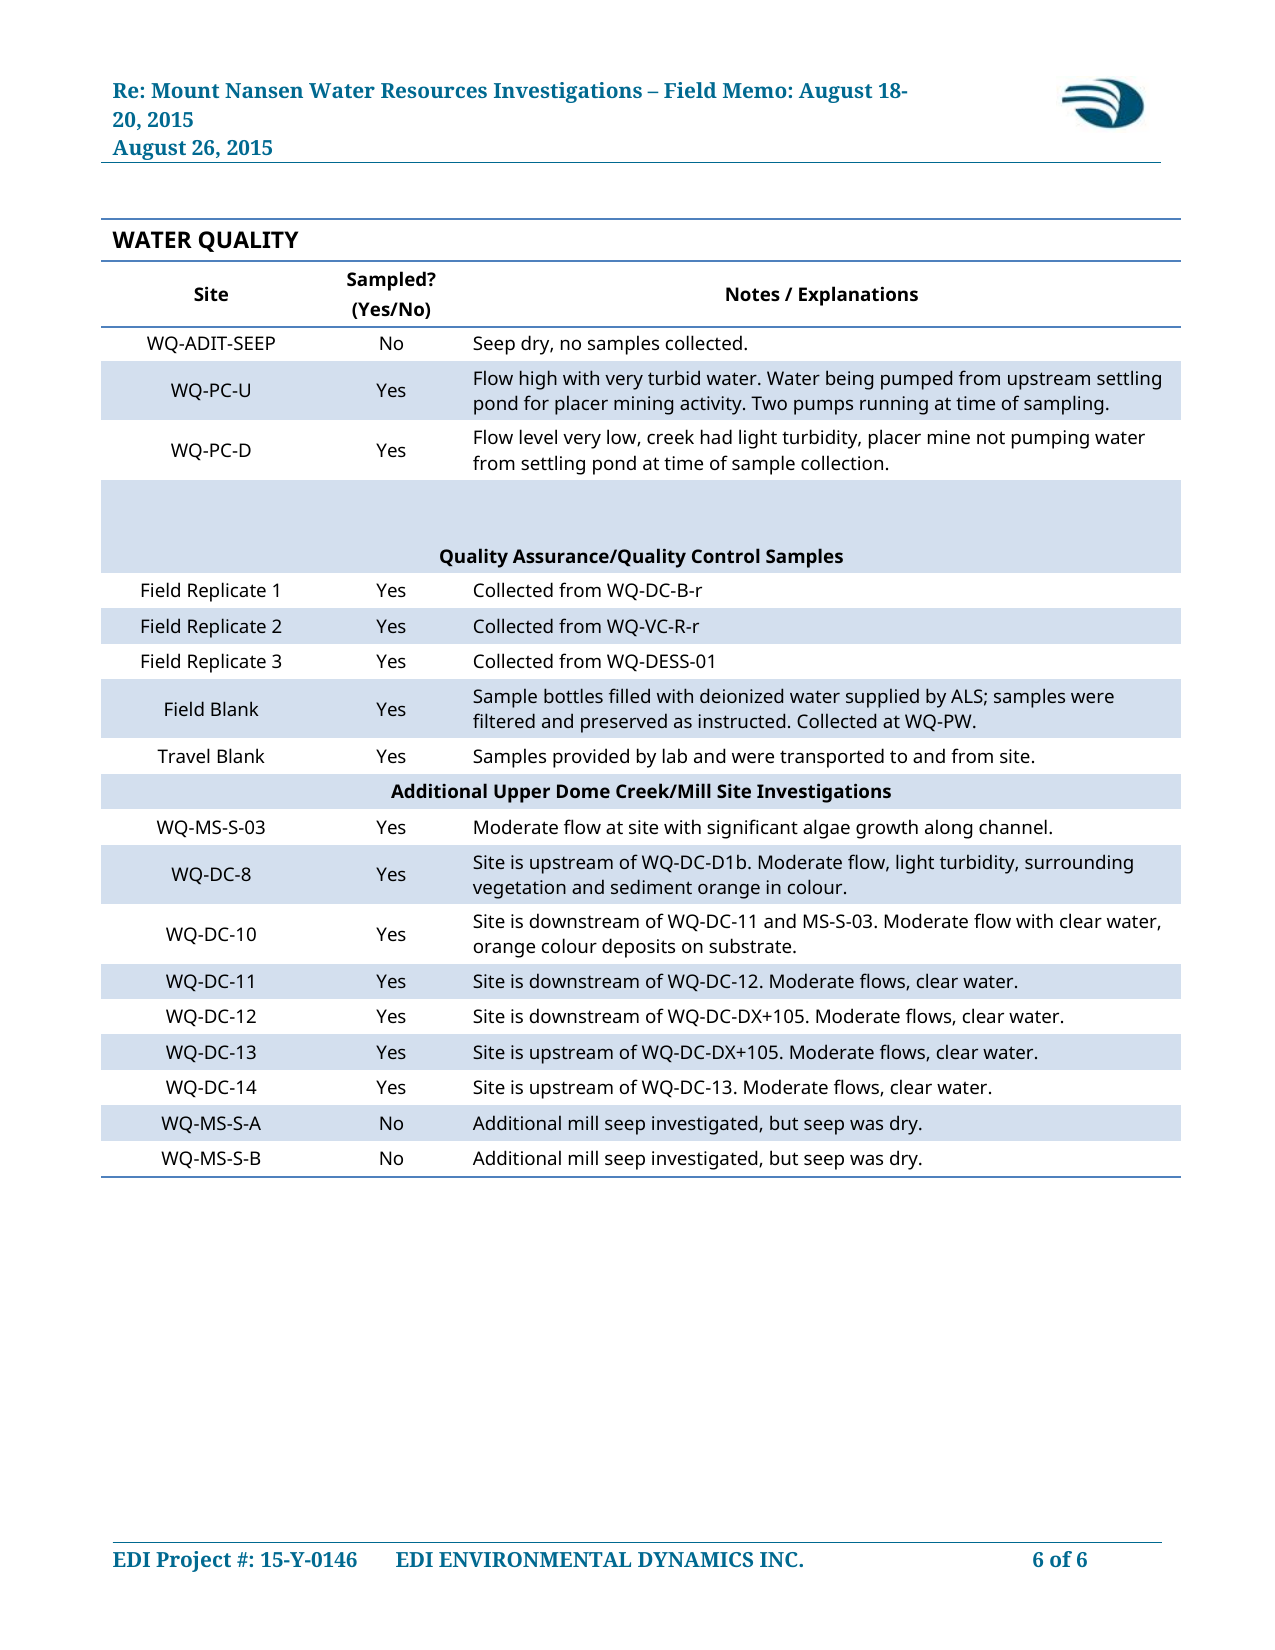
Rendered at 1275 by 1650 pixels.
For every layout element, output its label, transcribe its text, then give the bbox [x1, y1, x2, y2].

table_cell Moderate flow at site with significant algae growth along channel. [461, 809, 1181, 845]
table_cell Sample bottles filled with deionized water supplied by ALS; samples were filtered and preserved as instructed. Collected at WQ-PW. [461, 679, 1181, 738]
table_cell No [321, 328, 461, 361]
table_cell Site is upstream of WQ-DC-13. Moderate flows, clear water. [461, 1070, 1181, 1105]
table_cell WQ-DC-12 [101, 999, 321, 1034]
table_cell Seep dry, no samples collected. [461, 328, 1181, 361]
table_cell Yes [321, 964, 461, 999]
table_cell Yes [321, 999, 461, 1034]
table_cell Collected from WQ-DESS-01 [461, 644, 1181, 679]
table_cell Field Blank [101, 679, 321, 738]
table_cell Quality Assurance/Quality Control Samples [101, 480, 1181, 573]
table_cell Additional mill seep investigated, but seep was dry. [461, 1105, 1181, 1141]
table_cell WQ-DC-14 [101, 1070, 321, 1105]
table_cell WQ-PC-U [101, 361, 321, 420]
table_cell No [321, 1141, 461, 1176]
table_cell Yes [321, 420, 461, 480]
table_cell Site is upstream of WQ-DC-D1b. Moderate flow, light turbidity, surrounding vegetation and sediment orange in colour. [461, 845, 1181, 904]
table_cell Sampled? (Yes/No) [321, 262, 461, 326]
table_cell WQ-DC-8 [101, 845, 321, 904]
table_cell Site is downstream of WQ-DC-11 and MS-S-03. Moderate flow with clear water, orange colour deposits on substrate. [461, 904, 1181, 963]
table_cell Flow high with very turbid water. Water being pumped from upstream settling pond for placer mining activity. Two pumps running at time of sampling. [461, 361, 1181, 420]
table_cell Field Replicate 3 [101, 644, 321, 679]
table_cell Site is downstream of WQ-DC-DX+105. Moderate flows, clear water. [461, 999, 1181, 1034]
table_cell Site is upstream of WQ-DC-DX+105. Moderate flows, clear water. [461, 1034, 1181, 1070]
table_cell Additional Upper Dome Creek/Mill Site Investigations [101, 774, 1181, 809]
table_cell Yes [321, 644, 461, 679]
table_cell Yes [321, 1070, 461, 1105]
table_cell Yes [321, 904, 461, 963]
table_cell WQ-MS-S-03 [101, 809, 321, 845]
table_cell Yes [321, 679, 461, 738]
table_cell Yes [321, 608, 461, 644]
table_cell Collected from WQ-VC-R-r [461, 608, 1181, 644]
table_cell Yes [321, 809, 461, 845]
table_cell Site [101, 262, 321, 326]
table_cell No [321, 1105, 461, 1141]
table_header WATER QUALITY [101, 220, 1181, 260]
table_cell Additional mill seep investigated, but seep was dry. [461, 1141, 1181, 1176]
table_cell Notes / Explanations [461, 262, 1181, 326]
table_cell Travel Blank [101, 739, 321, 774]
table_cell Site is downstream of WQ-DC-12. Moderate flows, clear water. [461, 964, 1181, 999]
table_cell WQ-DC-10 [101, 904, 321, 963]
picture [1056, 76, 1150, 133]
table_cell WQ-DC-13 [101, 1034, 321, 1070]
table_cell Yes [321, 845, 461, 904]
table_cell WQ-MS-S-A [101, 1105, 321, 1141]
table_cell Collected from WQ-DC-B-r [461, 573, 1181, 608]
table_cell Flow level very low, creek had light turbidity, placer mine not pumping water from settling pond at time of sample collection. [461, 420, 1181, 480]
table_cell Yes [321, 361, 461, 420]
table_cell Samples provided by lab and were transported to and from site. [461, 739, 1181, 774]
table_cell Yes [321, 739, 461, 774]
table_cell Yes [321, 573, 461, 608]
table_cell WQ-ADIT-SEEP [101, 328, 321, 361]
table_cell Field Replicate 1 [101, 573, 321, 608]
table_cell WQ-PC-D [101, 420, 321, 480]
table_cell Yes [321, 1034, 461, 1070]
table_cell WQ-DC-11 [101, 964, 321, 999]
table_cell Field Replicate 2 [101, 608, 321, 644]
table_cell WQ-MS-S-B [101, 1141, 321, 1176]
